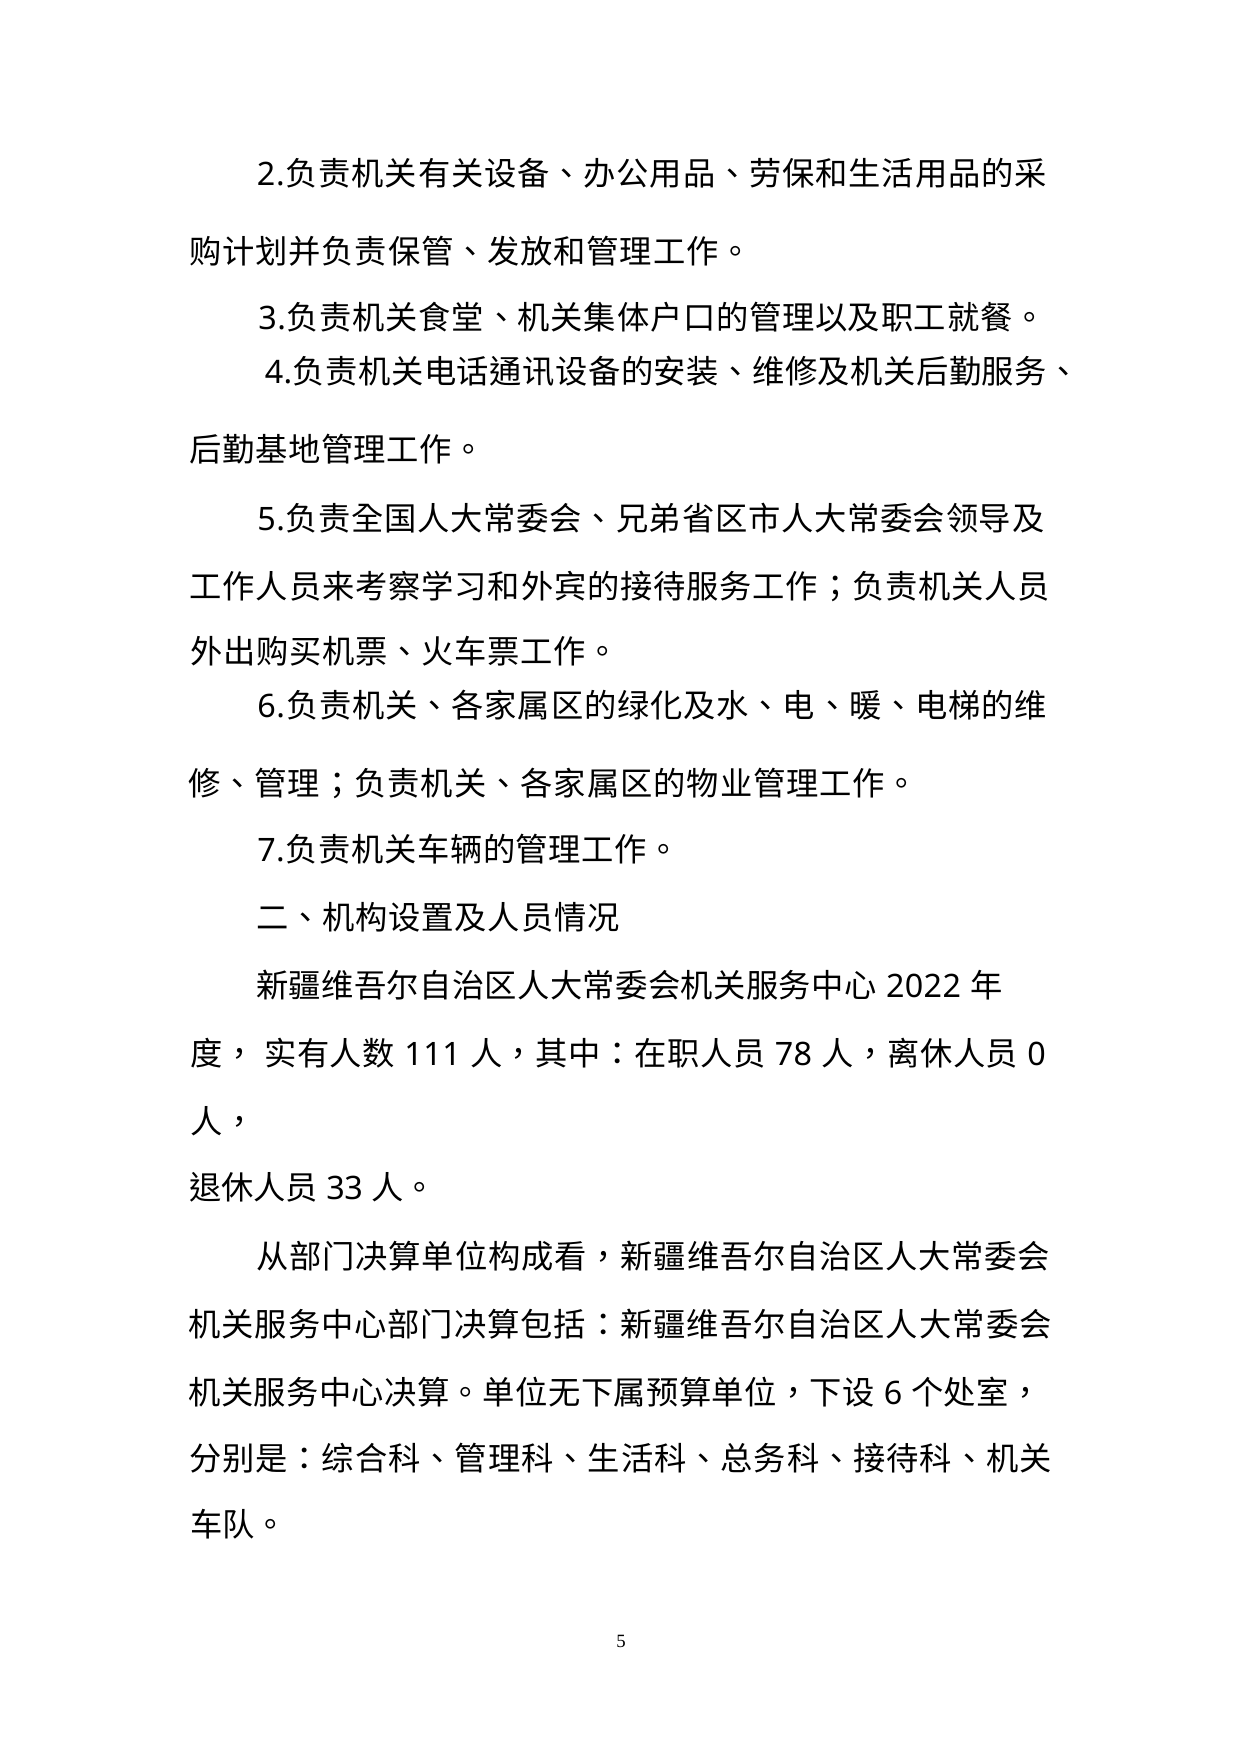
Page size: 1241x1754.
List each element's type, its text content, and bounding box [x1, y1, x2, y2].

text 分别是：综合科、管理科、生活科、总务科、接待科、机关 [189, 1438, 1079, 1478]
text 从部门决算单位构成看，新疆维吾尔自治区人大常委会 机关服务中心部门决算包括：新疆维吾尔自治区人大常委会 机关服务中心决算。单位无下属预算单位，下设 6 个处室， [188, 1234, 1053, 1414]
text 外出购买机票、火车票工作。 [190, 632, 1079, 672]
text 5.负责全国人大常委会、兄弟省区市人大常委会领导及 工作人员来考察学习和外宾的接待服务工作；负责机关人员 [189, 495, 1053, 607]
text 6.负责机关、各家属区的绿化及水、电、暖、电梯的维 [257, 698, 1079, 763]
text 7.负责机关车辆的管理工作。 [257, 830, 1079, 870]
text 退休人员 33 人。 [189, 1167, 1079, 1207]
text 新疆维吾尔自治区人大常委会机关服务中心 2022 年度， 实有人数 111 人，其中：在职人员 78 人，离休人员 0 人， [190, 963, 1061, 1143]
text 后勤基地管理工作。 [189, 429, 1079, 469]
text 购计划并负责保管、发放和管理工作。 [189, 231, 1079, 271]
text 车队。 [190, 1505, 1079, 1545]
text 4.负责机关电话通讯设备的安装、维修及机关后勤服务、 [186, 364, 1079, 429]
text 2.负责机关有关设备、办公用品、劳保和生活用品的采 [257, 166, 1079, 231]
text 3.负责机关食堂、机关集体户口的管理以及职工就餐。 [258, 297, 1079, 338]
text 二、机构设置及人员情况 [256, 896, 1079, 937]
text 修、管理；负责机关、各家属区的物业管理工作。 [188, 763, 1079, 803]
